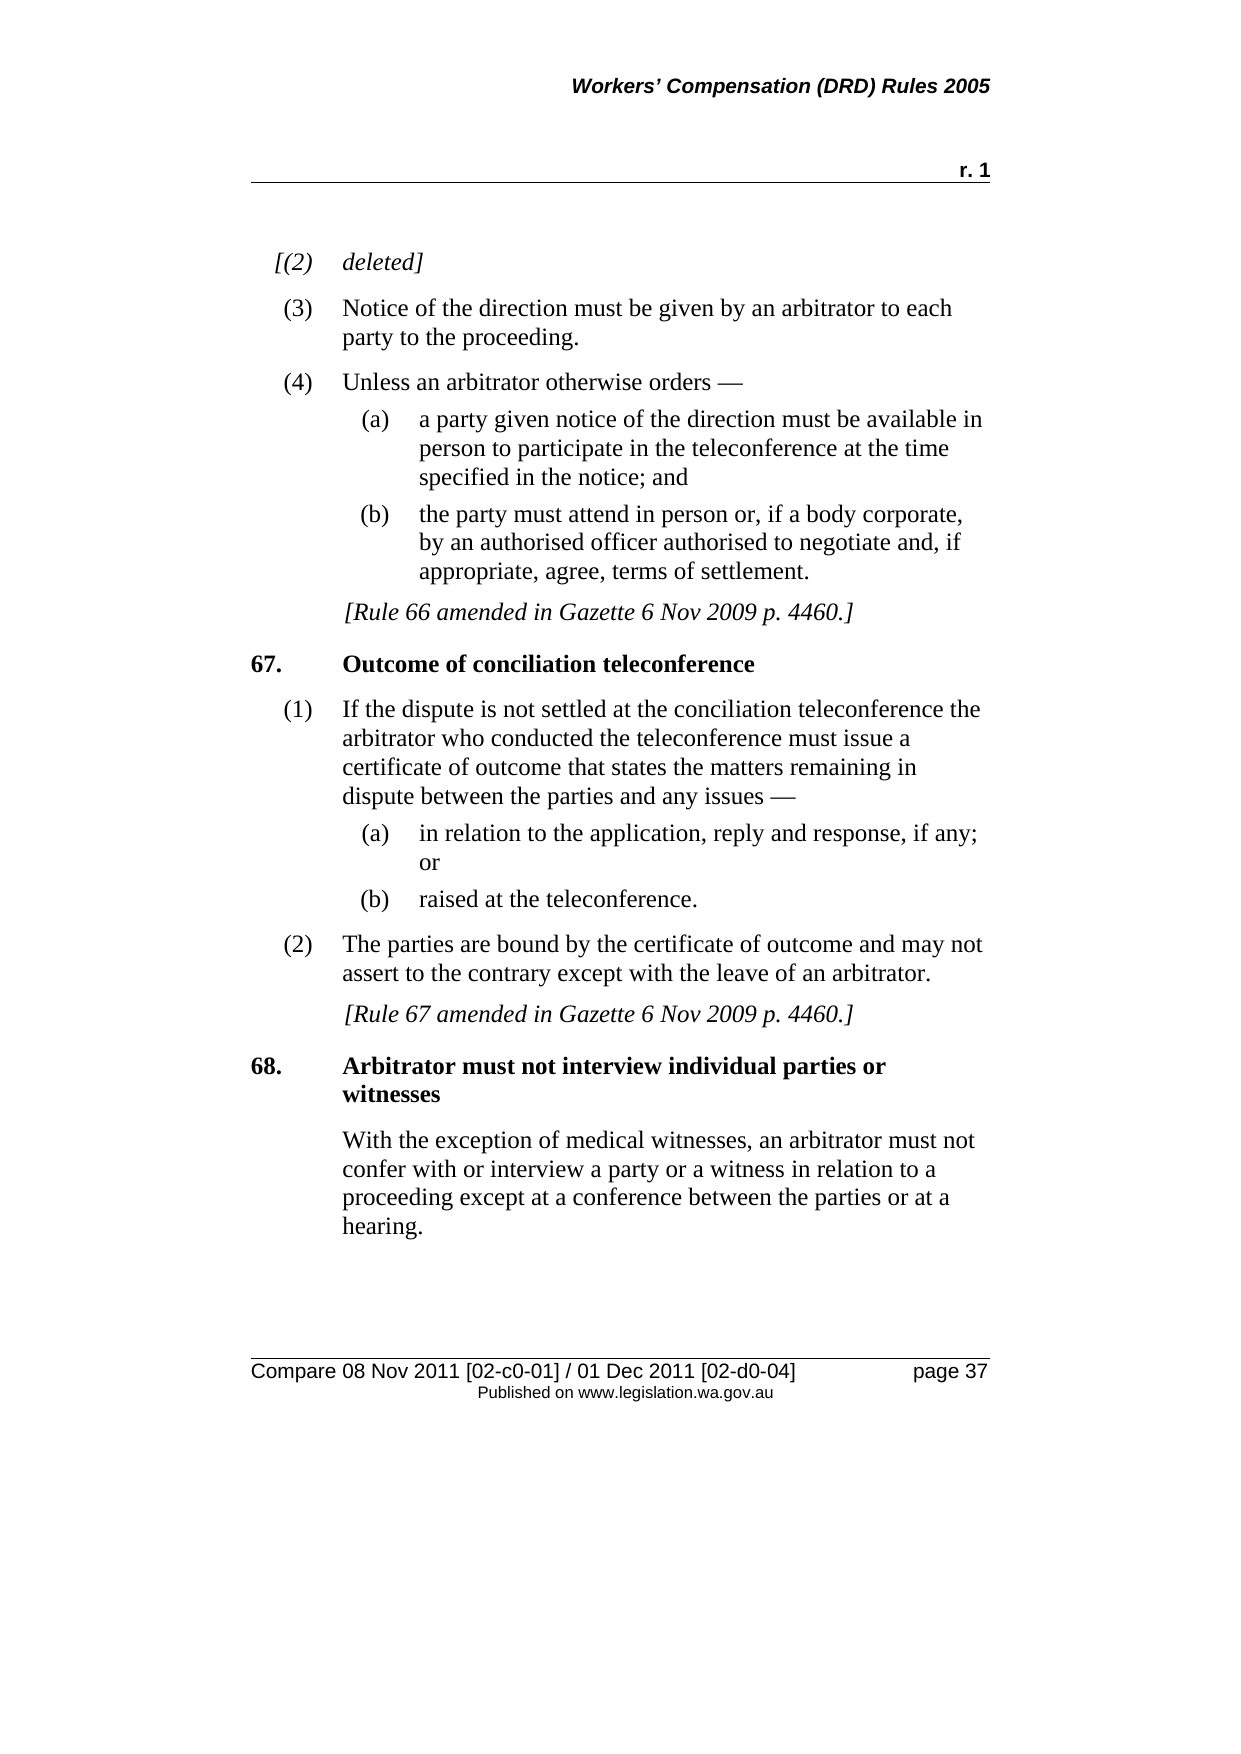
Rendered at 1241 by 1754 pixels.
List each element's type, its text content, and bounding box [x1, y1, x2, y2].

subtitle 67. Outcome of conciliation teleconference [251, 649, 990, 678]
text (1) If the dispute is not settled at the conciliation teleconference the arbitrator who conducted the teleconference must issue a certificate of outcome that states the matters remaining in dispute between the parties and any issues — [251, 694, 990, 809]
text [Rule 66 amended in Gazette 6 Nov 2009 p. 4460.] [251, 597, 990, 626]
text (b) the party must attend in person or, if a body corporate, by an authorised officer authorised to negotiate and, if appropriate, agree, terms of settlement. [251, 499, 990, 585]
text [(2) deleted] [251, 247, 990, 276]
text (2) The parties are bound by the certificate of outcome and may not assert to the contrary except with the leave of an arbitrator. [251, 929, 990, 987]
subtitle 68. Arbitrator must not interview individual parties or witnesses [251, 1051, 990, 1108]
text (b) raised at the teleconference. [251, 884, 990, 912]
text (a) in relation to the application, reply and response, if any; or [251, 818, 990, 875]
text (a) a party given notice of the direction must be available in person to participate in the teleconference at the time specified in the notice; and [251, 404, 990, 490]
text With the exception of medical witnesses, an arbitrator must not confer with or interview a party or a witness in relation to a proceeding except at a conference between the parties or at a hearing. [251, 1125, 990, 1240]
text (3) Notice of the direction must be given by an arbitrator to each party to the proceeding. [251, 293, 990, 350]
text (4) Unless an arbitrator otherwise orders — [251, 367, 990, 396]
text [Rule 67 amended in Gazette 6 Nov 2009 p. 4460.] [251, 999, 990, 1028]
